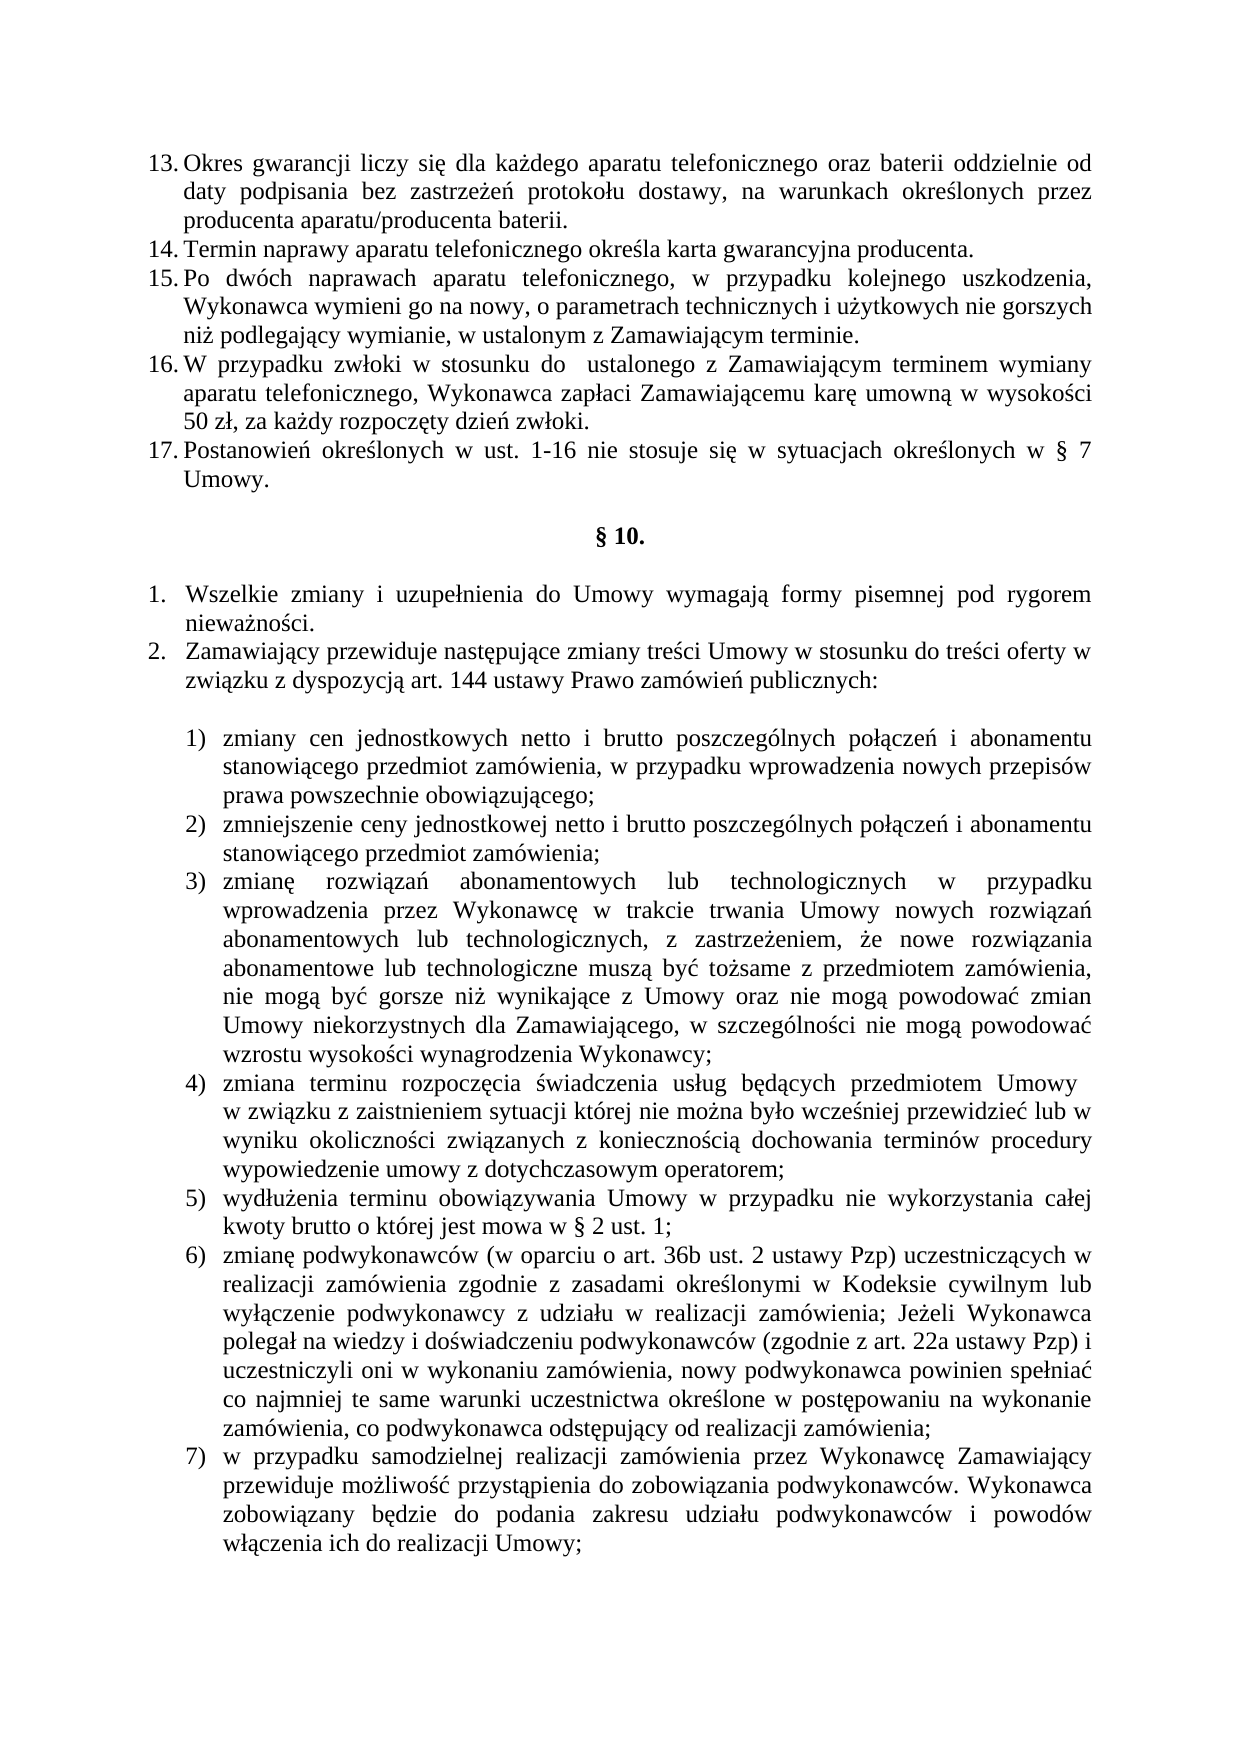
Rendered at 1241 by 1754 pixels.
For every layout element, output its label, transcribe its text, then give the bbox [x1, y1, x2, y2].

list Po dwóch naprawach aparatu telefonicznego, w przypadku kolejnego uszkodzenia, Wykonawca wymieni go na nowy, o parametrach technicznych i użytkowych nie gorszych niż podlegający wymianie, w ustalonym z Zamawiającym terminie. [148, 263, 1093, 349]
list Termin naprawy aparatu telefonicznego określa karta gwarancyjna producenta. [148, 234, 1093, 263]
list w przypadku samodzielnej realizacji zamówienia przez Wykonawcę Zamawiający przewiduje możliwość przystąpienia do zobowiązania podwykonawców. Wykonawca zobowiązany będzie do podania zakresu udziału podwykonawców i powodów włączenia ich do realizacji Umowy; [185, 1441, 1093, 1556]
list wydłużenia terminu obowiązywania Umowy w przypadku nie wykorzystania całej kwoty brutto o której jest mowa w § 2 ust. 1; [185, 1183, 1093, 1240]
list zmianę rozwiązań abonamentowych lub technologicznych w przypadku wprowadzenia przez Wykonawcę w trakcie trwania Umowy nowych rozwiązań abonamentowych lub technologicznych, z zastrzeżeniem, że nowe rozwiązania abonamentowe lub technologiczne muszą być tożsame z przedmiotem zamówienia, nie mogą być gorsze niż wynikające z Umowy oraz nie mogą powodować zmian Umowy niekorzystnych dla Zamawiającego, w szczególności nie mogą powodować wzrostu wysokości wynagrodzenia Wykonawcy; [185, 866, 1093, 1068]
list zmiany cen jednostkowych netto i brutto poszczególnych połączeń i abonamentu stanowiącego przedmiot zamówienia, w przypadku wprowadzenia nowych przepisów prawa powszechnie obowiązującego; [185, 723, 1093, 809]
list zmiana terminu rozpoczęcia świadczenia usług będących przedmiotem Umowy w związku z zaistnieniem sytuacji której nie można było wcześniej przewidzieć lub w wyniku okoliczności związanych z koniecznością dochowania terminów procedury wypowiedzenie umowy z dotychczasowym operatorem; [185, 1068, 1093, 1183]
list Zamawiający przewiduje następujące zmiany treści Umowy w stosunku do treści oferty w związku z dyspozycją art. 144 ustawy Prawo zamówień publicznych: [148, 636, 1093, 694]
list W przypadku zwłoki w stosunku do ustalonego z Zamawiającym terminem wymiany aparatu telefonicznego, Wykonawca zapłaci Zamawiającemu karę umowną w wysokości 50 zł, za każdy rozpoczęty dzień zwłoki. [148, 349, 1093, 435]
list Wszelkie zmiany i uzupełnienia do Umowy wymagają formy pisemnej pod rygorem nieważności. [148, 579, 1093, 636]
list zmianę podwykonawców (w oparciu o art. 36b ust. 2 ustawy Pzp) uczestniczących w realizacji zamówienia zgodnie z zasadami określonymi w Kodeksie cywilnym lub wyłączenie podwykonawcy z udziału w realizacji zamówienia; Jeżeli Wykonawca polegał na wiedzy i doświadczeniu podwykonawców (zgodnie z art. 22a ustawy Pzp) i uczestniczyli oni w wykonaniu zamówienia, nowy podwykonawca powinien spełniać co najmniej te same warunki uczestnictwa określone w postępowaniu na wykonanie zamówienia, co podwykonawca odstępujący od realizacji zamówienia; [185, 1240, 1093, 1441]
list zmniejszenie ceny jednostkowej netto i brutto poszczególnych połączeń i abonamentu stanowiącego przedmiot zamówienia; [185, 809, 1093, 866]
list Okres gwarancji liczy się dla każdego aparatu telefonicznego oraz baterii oddzielnie od daty podpisania bez zastrzeżeń protokołu dostawy, na warunkach określonych przez producenta aparatu/producenta baterii. [148, 148, 1093, 234]
list Postanowień określonych w ust. 1-16 nie stosuje się w sytuacjach określonych w § 7 Umowy. [148, 435, 1093, 493]
text § 10. [148, 521, 1092, 550]
